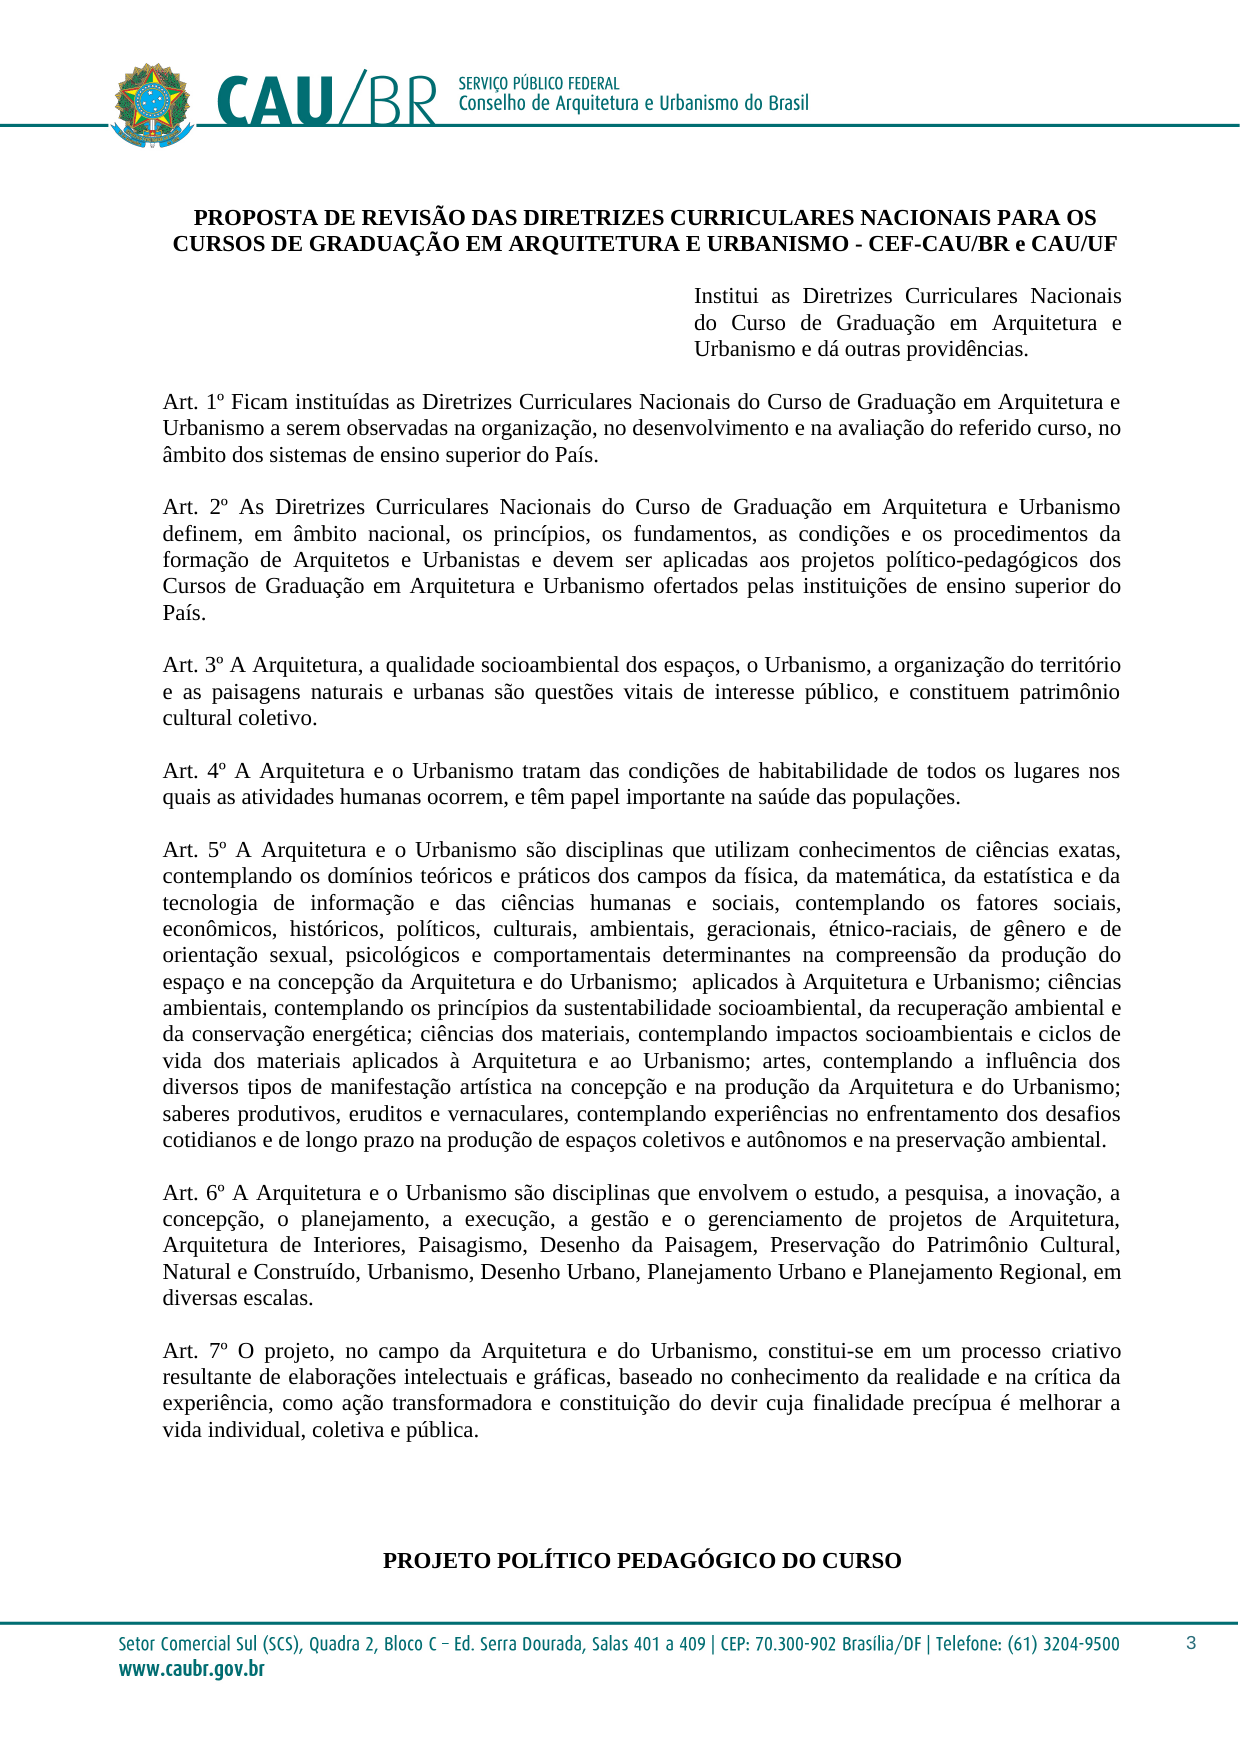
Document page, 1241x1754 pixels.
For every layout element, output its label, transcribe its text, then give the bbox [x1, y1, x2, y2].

text PROPOSTA DE REVISÃO DAS DIRETRIZES CURRICULARES NACIONAIS PARA OS CURSOS DE GRADUAÇÃO EM ARQUITETURA E URBANISMO - CEF-CAU/BR e CAU/UF [168, 203, 1123, 256]
text Art. 4º A Arquitetura e o Urbanismo tratam das condições de habitabilidade de todos os lugares nos quais as atividades humanas ocorrem, e têm papel importante na saúde das populações. [162, 757, 1123, 810]
text Institui as Diretrizes Curriculares Nacionais do Curso de Graduação em Arquitetura e Urbanismo e dá outras providências. [694, 283, 1123, 362]
text Art. 5º A Arquitetura e o Urbanismo são disciplinas que utilizam conhecimentos de ciências exatas, contemplando os domínios teóricos e práticos dos campos da física, da matemática, da estatística e da tecnologia de informação e das ciências humanas e sociais, contemplando os fatores sociais, econômicos, históricos, políticos, culturais, ambientais, geracionais, étnico-raciais, de gênero e de orientação sexual, psicológicos e comportamentais determinantes na compreensão da produção do espaço e na concepção da Arquitetura e do Urbanismo; aplicados à Arquitetura e Urbanismo; ciências ambientais, contemplando os princípios da sustentabilidade socioambiental, da recuperação ambiental e da conservação energética; ciências dos materiais, contemplando impactos socioambientais e ciclos de vida dos materiais aplicados à Arquitetura e ao Urbanismo; artes, contemplando a influência dos diversos tipos de manifestação artística na concepção e na produção da Arquitetura e do Urbanismo; saberes produtivos, eruditos e vernaculares, contemplando experiências no enfrentamento dos desafios cotidianos e de longo prazo na produção de espaços coletivos e autônomos e na preservação ambiental. [162, 836, 1123, 1152]
text Art. 3º A Arquitetura, a qualidade socioambiental dos espaços, o Urbanismo, a organização do território e as paisagens naturais e urbanas são questões vitais de interesse público, e constituem patrimônio cultural coletivo. [162, 652, 1123, 731]
text Art. 6º A Arquitetura e o Urbanismo são disciplinas que envolvem o estudo, a pesquisa, a inovação, a concepção, o planejamento, a execução, a gestão e o gerenciamento de projetos de Arquitetura, Arquitetura de Interiores, Paisagismo, Desenho da Paisagem, Preservação do Patrimônio Cultural, Natural e Construído, Urbanismo, Desenho Urbano, Planejamento Urbano e Planejamento Regional, em diversas escalas. [162, 1179, 1123, 1310]
text PROJETO POLÍTICO PEDAGÓGICO DO CURSO [162, 1548, 1123, 1574]
picture [0, 0, 1240, 176]
text Art. 1º Ficam instituídas as Diretrizes Curriculares Nacionais do Curso de Graduação em Arquitetura e Urbanismo a serem observadas na organização, no desenvolvimento e na avaliação do referido curso, no âmbito dos sistemas de ensino superior do País. [162, 388, 1123, 467]
text Art. 7º O projeto, no campo da Arquitetura e do Urbanismo, constitui-se em um processo criativo resultante de elaborações intelectuais e gráficas, baseado no conhecimento da realidade e na crítica da experiência, como ação transformadora e constituição do devir cuja finalidade precípua é melhorar a vida individual, coletiva e pública. [162, 1337, 1123, 1442]
picture [0, 1579, 1238, 1754]
text Art. 2º As Diretrizes Curriculares Nacionais do Curso de Graduação em Arquitetura e Urbanismo definem, em âmbito nacional, os princípios, os fundamentos, as condições e os procedimentos da formação de Arquitetos e Urbanistas e devem ser aplicadas aos projetos político-pedagógicos dos Cursos de Graduação em Arquitetura e Urbanismo ofertados pelas instituições de ensino superior do País. [162, 493, 1123, 625]
